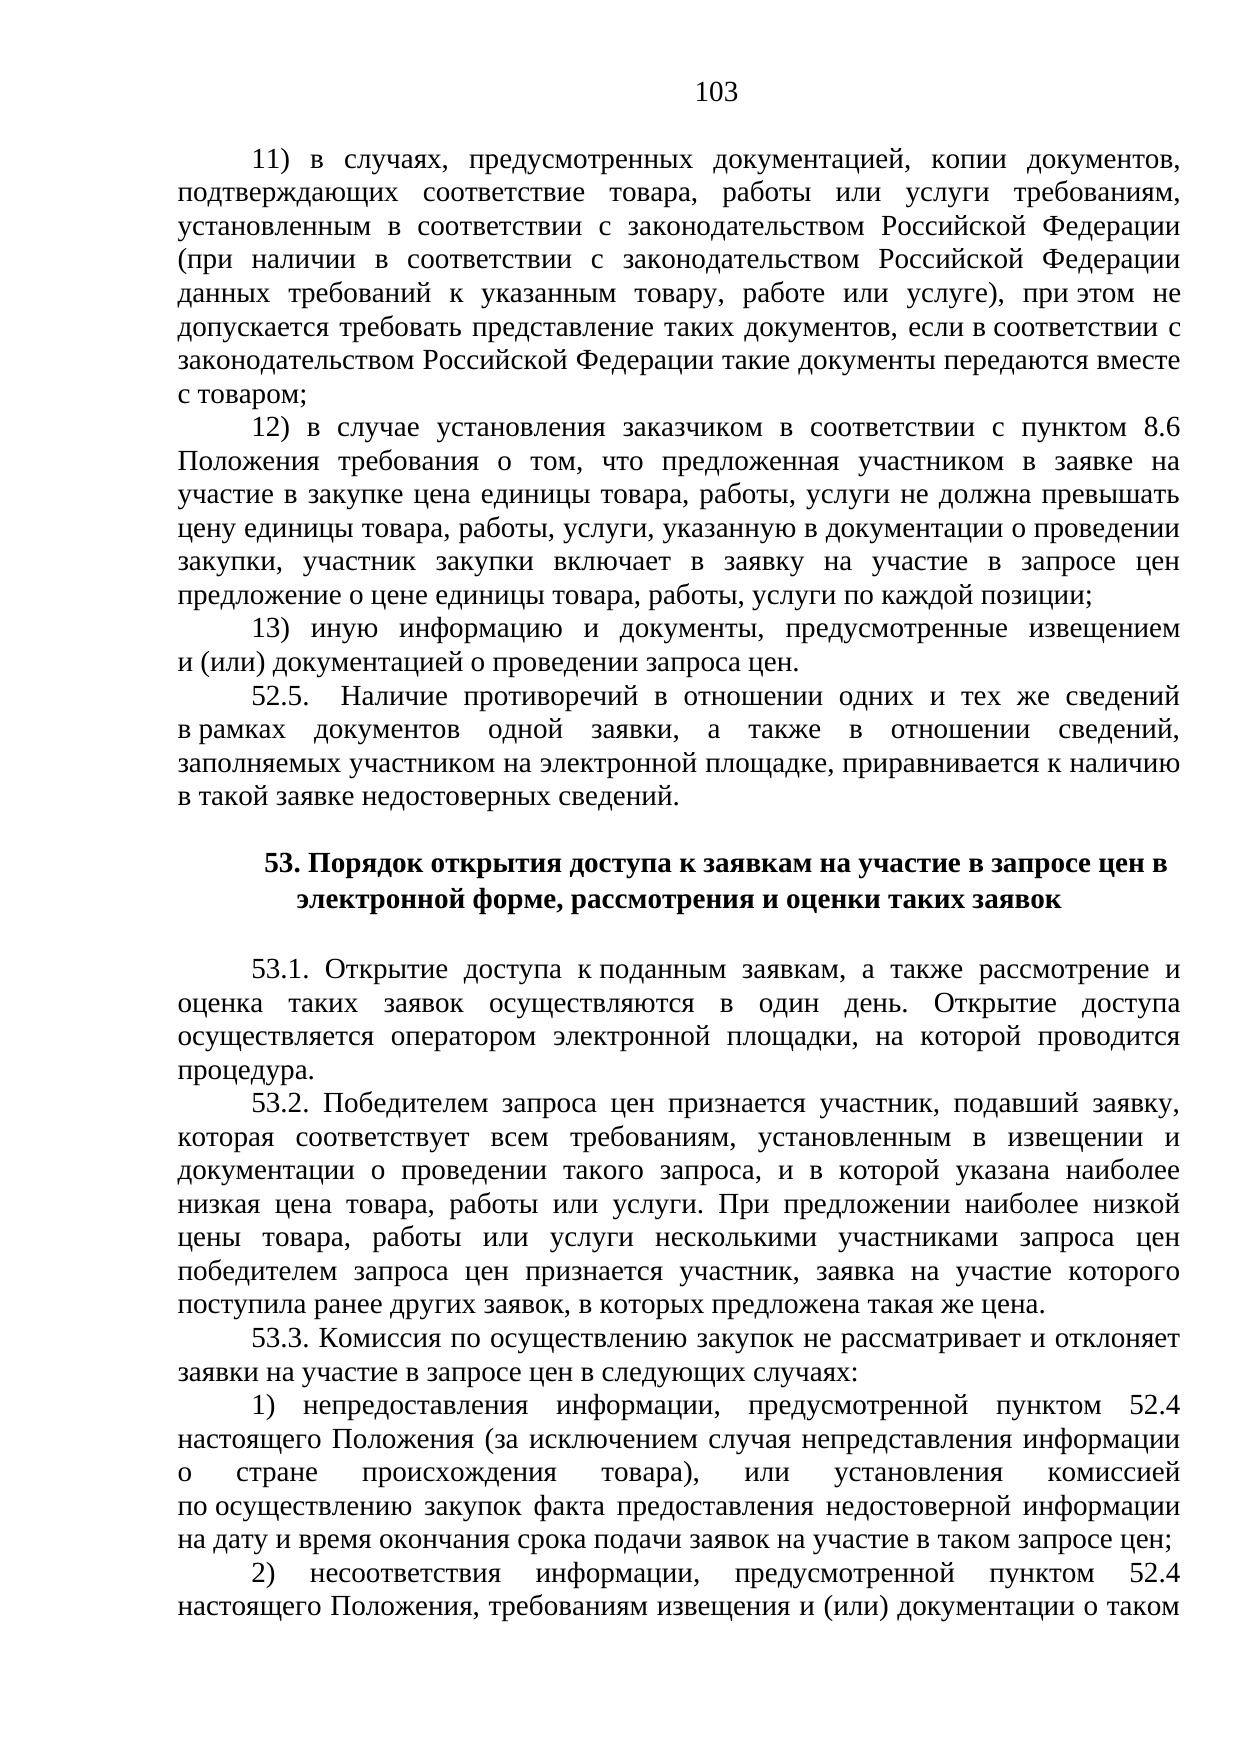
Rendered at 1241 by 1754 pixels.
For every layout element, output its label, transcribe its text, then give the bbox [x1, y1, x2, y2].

text 53.2. Победителем запроса цен признается участник, подавший заявку, которая соответствует всем требованиям, установленным в извещении и документации о проведении такого запроса, и в которой указана наиболее низкая цена товара, работы или услуги. При предложении наиболее низкой цены товара, работы или услуги несколькими участниками запроса цен победителем запроса цен признается участник, заявка на участие которого поступила ранее других заявок, в которых предложена такая же цена. [177, 1085, 1181, 1320]
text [177, 1555, 1181, 1622]
text 53.1. Открытие доступа к поданным заявкам, а также рассмотрение и оценка таких заявок осуществляются в один день. Открытие доступа осуществляется оператором электронной площадки, на которой проводится процедура. [177, 951, 1181, 1085]
text 12) в случае установления заказчиком в соответствии с пунктом 8.6 Положения требования о том, что предложенная участником в заявке на участие в закупке цена единицы товара, работы, услуги не должна превышать цену единицы товара, работы, услуги, указанную в документации о проведении закупки, участник закупки включает в заявку на участие в запросе цен предложение о цене единицы товара, работы, услуги по каждой позиции; [177, 409, 1181, 611]
text 13) иную информацию и документы, предусмотренные извещением и (или) документацией о проведении запроса цен. [177, 611, 1181, 678]
text 1) непредоставления информации, предусмотренной пунктом 52.4 настоящего Положения (за исключением случая непредставления информации о стране происхождения товара), или установления комиссией по осуществлению закупок факта предоставления недостоверной информации на дату и время окончания срока подачи заявок на участие в таком запросе цен; [177, 1387, 1181, 1555]
text 53. Порядок открытия доступа к заявкам на участие в запросе цен в электронной форме, рассмотрения и оценки таких заявок [177, 845, 1181, 915]
text 11) в случаях, предусмотренных документацией, копии документов, подтверждающих соответствие товара, работы или услуги требованиям, установленным в соответствии с законодательством Российской Федерации (при наличии в соответствии с законодательством Российской Федерации данных требований к указанным товару, работе или услуге), при этом не допускается требовать представление таких документов, если в соответствии с законодательством Российской Федерации такие документы передаются вместе с товаром; [177, 141, 1181, 409]
text 52.5. Наличие противоречий в отношении одних и тех же сведений в рамках документов одной заявки, а также в отношении сведений, заполняемых участником на электронной площадке, приравнивается к наличию в такой заявке недостоверных сведений. [177, 678, 1181, 812]
text 53.3. Комиссия по осуществлению закупок не рассматривает и отклоняет заявки на участие в запросе цен в следующих случаях: [177, 1320, 1181, 1387]
